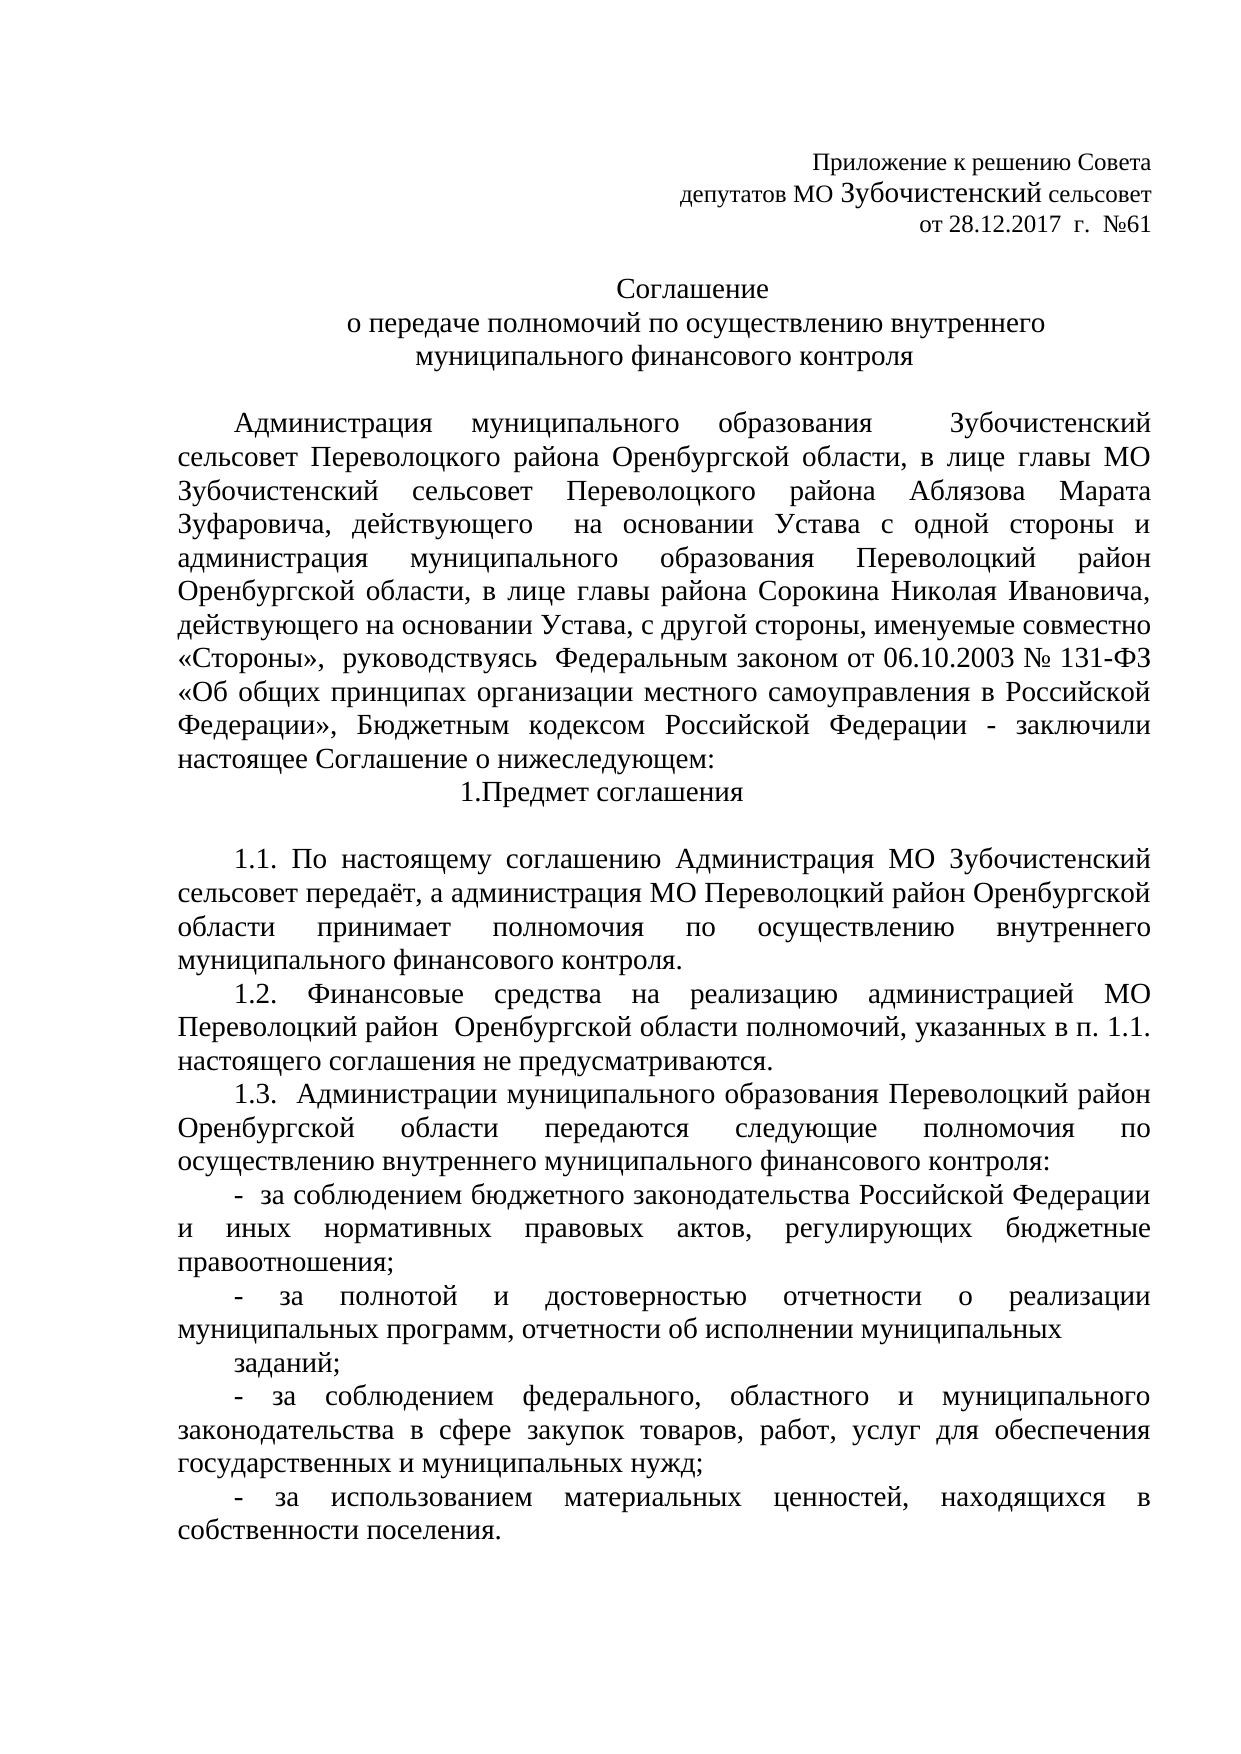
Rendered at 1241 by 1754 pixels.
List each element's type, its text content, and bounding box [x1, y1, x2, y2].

text о передаче полномочий по осуществлению внутреннего муниципального финансового контроля [177, 305, 1152, 372]
text - за соблюдением федерального, областного и муниципального законодательства в сфере закупок товаров, работ, услуг для обеспечения государственных и муниципальных нужд; [177, 1378, 1152, 1479]
text Приложение к решению Совета [177, 147, 1152, 176]
text Соглашение [177, 271, 1152, 305]
text Администрация муниципального образования Зубочистенский сельсовет Переволоцкого района Оренбургской области, в лице главы МО Зубочистенский сельсовет Переволоцкого района Аблязова Марата Зуфаровича, действующего на основании Устава с одной стороны и администрация муниципального образования Переволоцкий район Оренбургской области, в лице главы района Сорокина Николая Ивановича, действующего на основании Устава, с другой стороны, именуемые совместно «Стороны», руководствуясь Федеральным законом от 06.10.2003 № 131-ФЗ «Об общих принципах организации местного самоуправления в Российской Федерации», Бюджетным кодексом Российской Федерации - заключили настоящее Соглашение о нижеследующем: [177, 406, 1152, 774]
text заданий; [177, 1345, 1152, 1378]
text - за соблюдением бюджетного законодательства Российской Федерации и иных нормативных правовых актов, регулирующих бюджетные правоотношения; [177, 1177, 1152, 1278]
text - за полнотой и достоверностью отчетности о реализации муниципальных программ, отчетности об исполнении муниципальных [177, 1278, 1152, 1345]
text - за использованием материальных ценностей, находящихся в собственности поселения. [177, 1479, 1152, 1546]
text 1.2. Финансовые средства на реализацию администрацией МО Переволоцкий район Оренбургской области полномочий, указанных в п. 1.1. настоящего соглашения не предусматриваются. [177, 976, 1152, 1076]
text 1.1. По настоящему соглашению Администрация МО Зубочистенский сельсовет передаёт, а администрация МО Переволоцкий район Оренбургской области принимает полномочия по осуществлению внутреннего муниципального финансового контроля. [177, 842, 1152, 976]
text депутатов МО Зубочистенский сельсовет [177, 176, 1152, 209]
text от 28.12.2017 г. №61 [177, 209, 1152, 238]
text 1.3. Администрации муниципального образования Переволоцкий район Оренбургской области передаются следующие полномочия по осуществлению внутреннего муниципального финансового контроля: [177, 1076, 1152, 1177]
text 1.Предмет соглашения [177, 774, 1152, 808]
